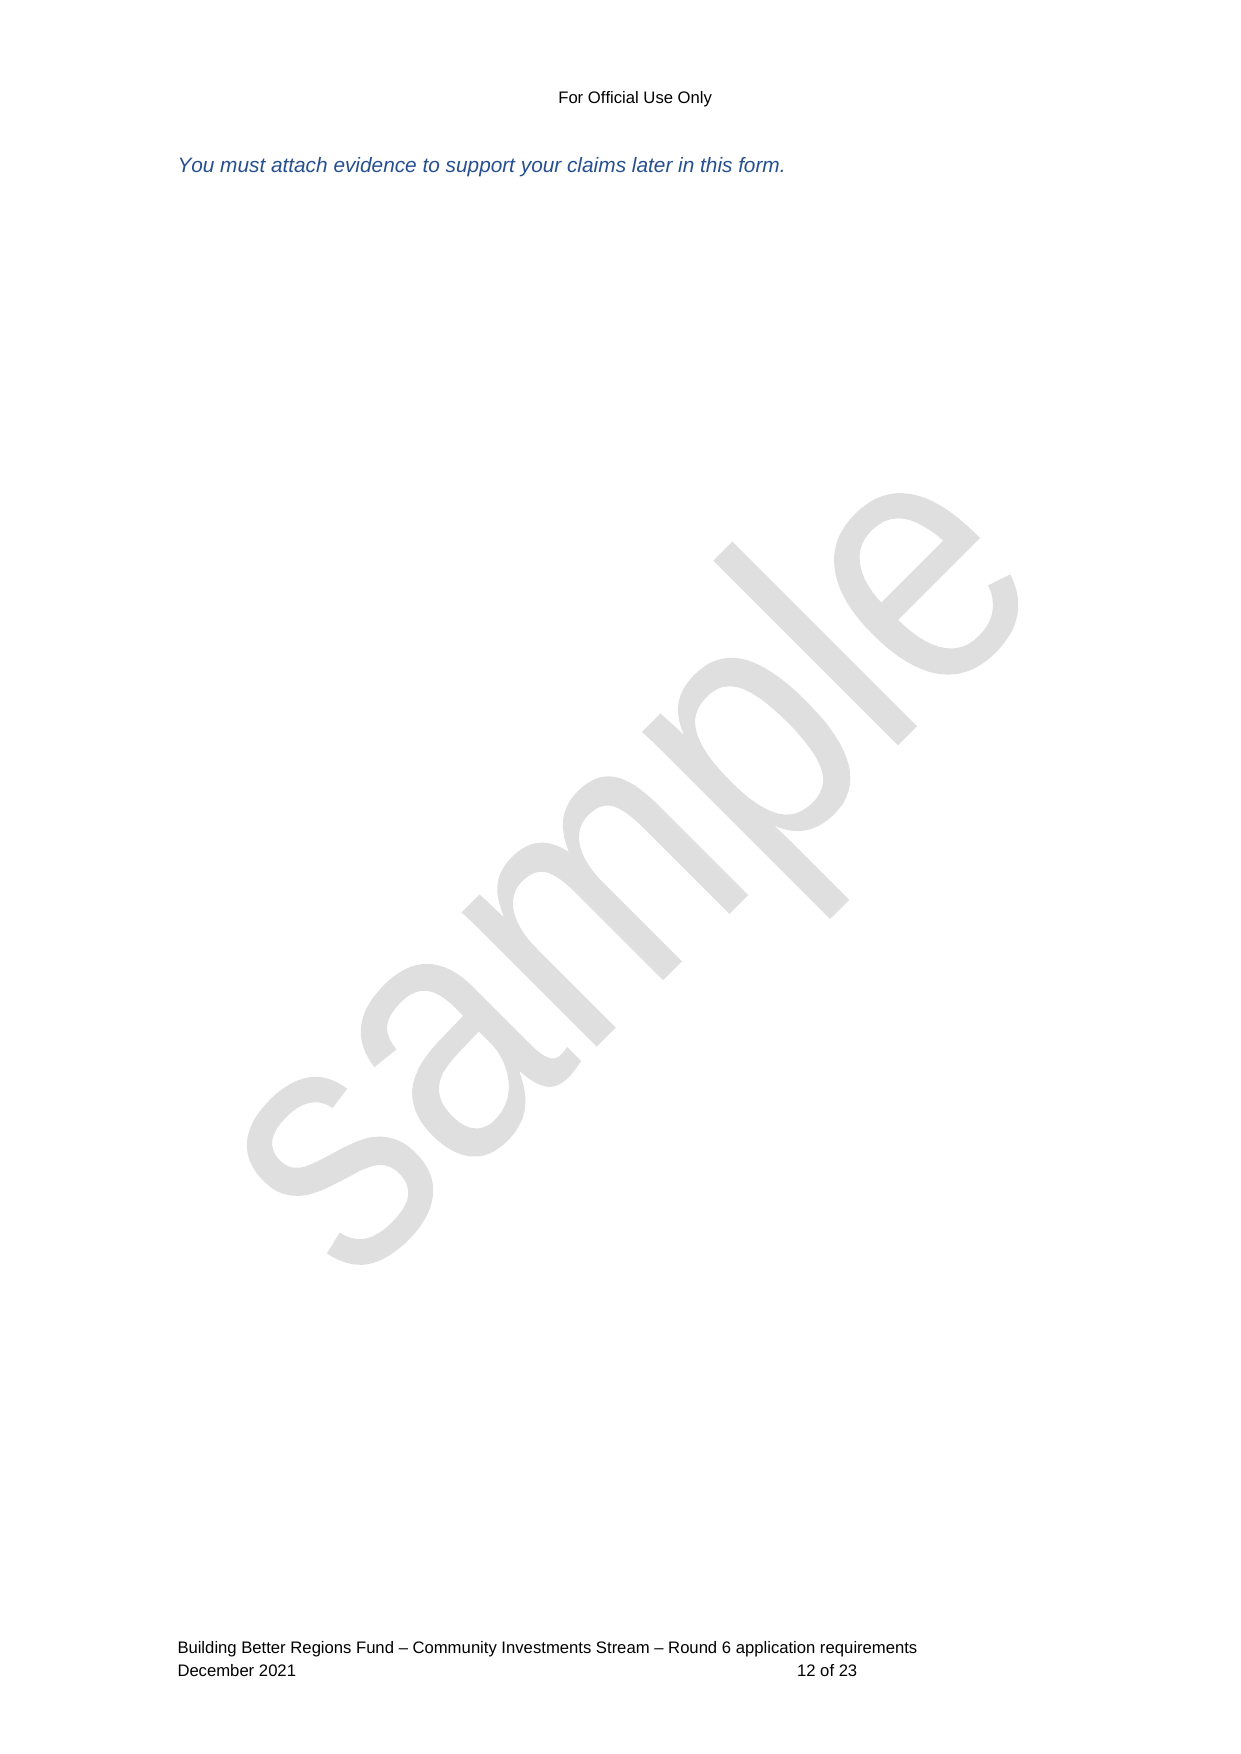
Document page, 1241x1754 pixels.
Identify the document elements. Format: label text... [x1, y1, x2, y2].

text You must attach evidence to support your claims later in this form. [177, 148, 1092, 177]
